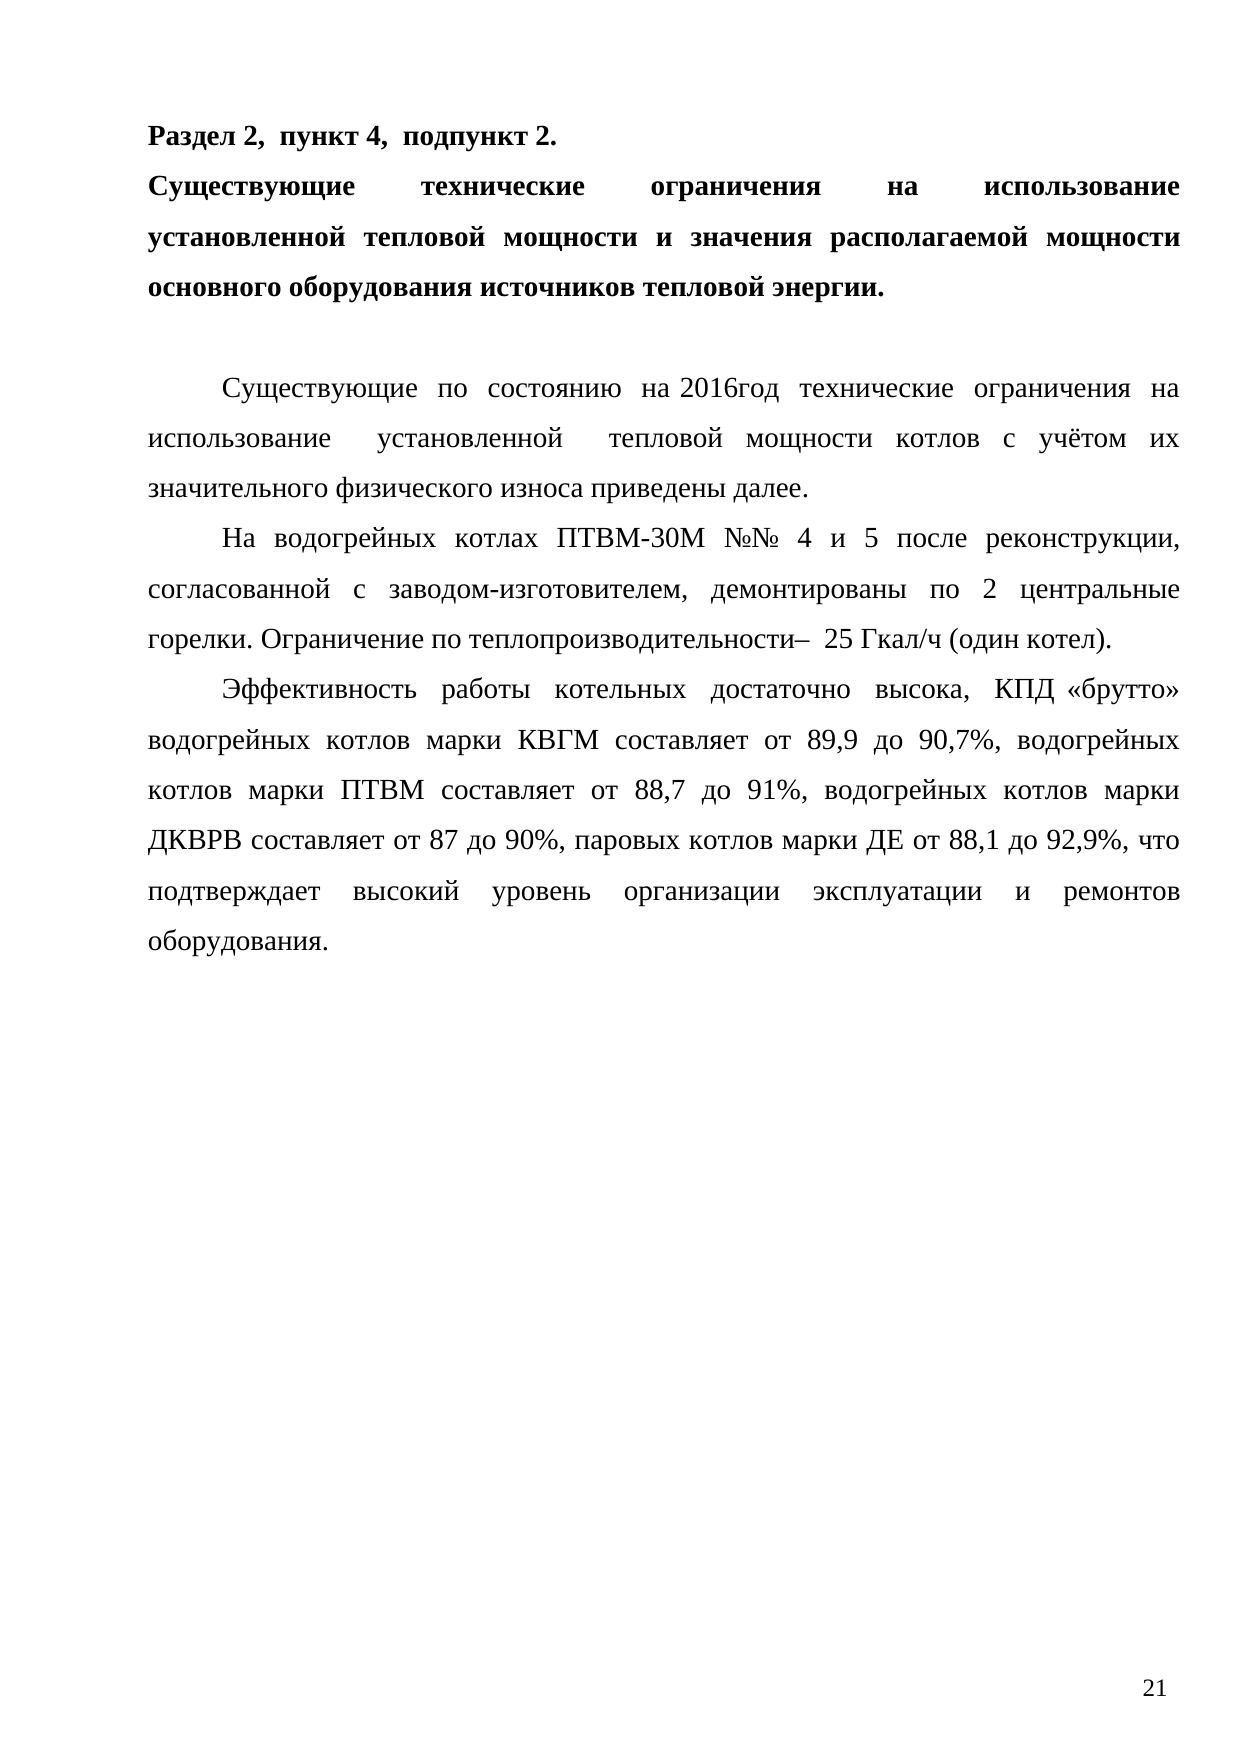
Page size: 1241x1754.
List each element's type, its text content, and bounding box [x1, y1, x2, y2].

text Раздел 2, пункт 4, подпункт 2. [148, 118, 1181, 152]
text Эффективность работы котельных достаточно высока, КПД «брутто» водогрейных котлов марки КВГМ составляет от 89,9 до 90,7%, водогрейных котлов марки ПТВМ составляет от 88,7 до 91%, водогрейных котлов марки ДКВРВ составляет от 87 до 90%, паровых котлов марки ДЕ от 88,1 до 92,9%, что подтверждает высокий уровень организации эксплуатации и ремонтов оборудования. [148, 672, 1181, 957]
text Существующие технические ограничения на использование установленной тепловой мощности и значения располагаемой мощности основного оборудования источников тепловой энергии. [148, 168, 1181, 303]
text На водогрейных котлах ПТВМ-30М №№ 4 и 5 после реконструкции, согласованной с заводом-изготовителем, демонтированы по 2 центральные горелки. Ограничение по теплопроизводительности– 25 Гкал/ч (один котел). [148, 521, 1181, 655]
text Существующие по состоянию на 2016год технические ограничения на использование установленной тепловой мощности котлов с учётом их значительного физического износа приведены далее. [148, 370, 1181, 504]
